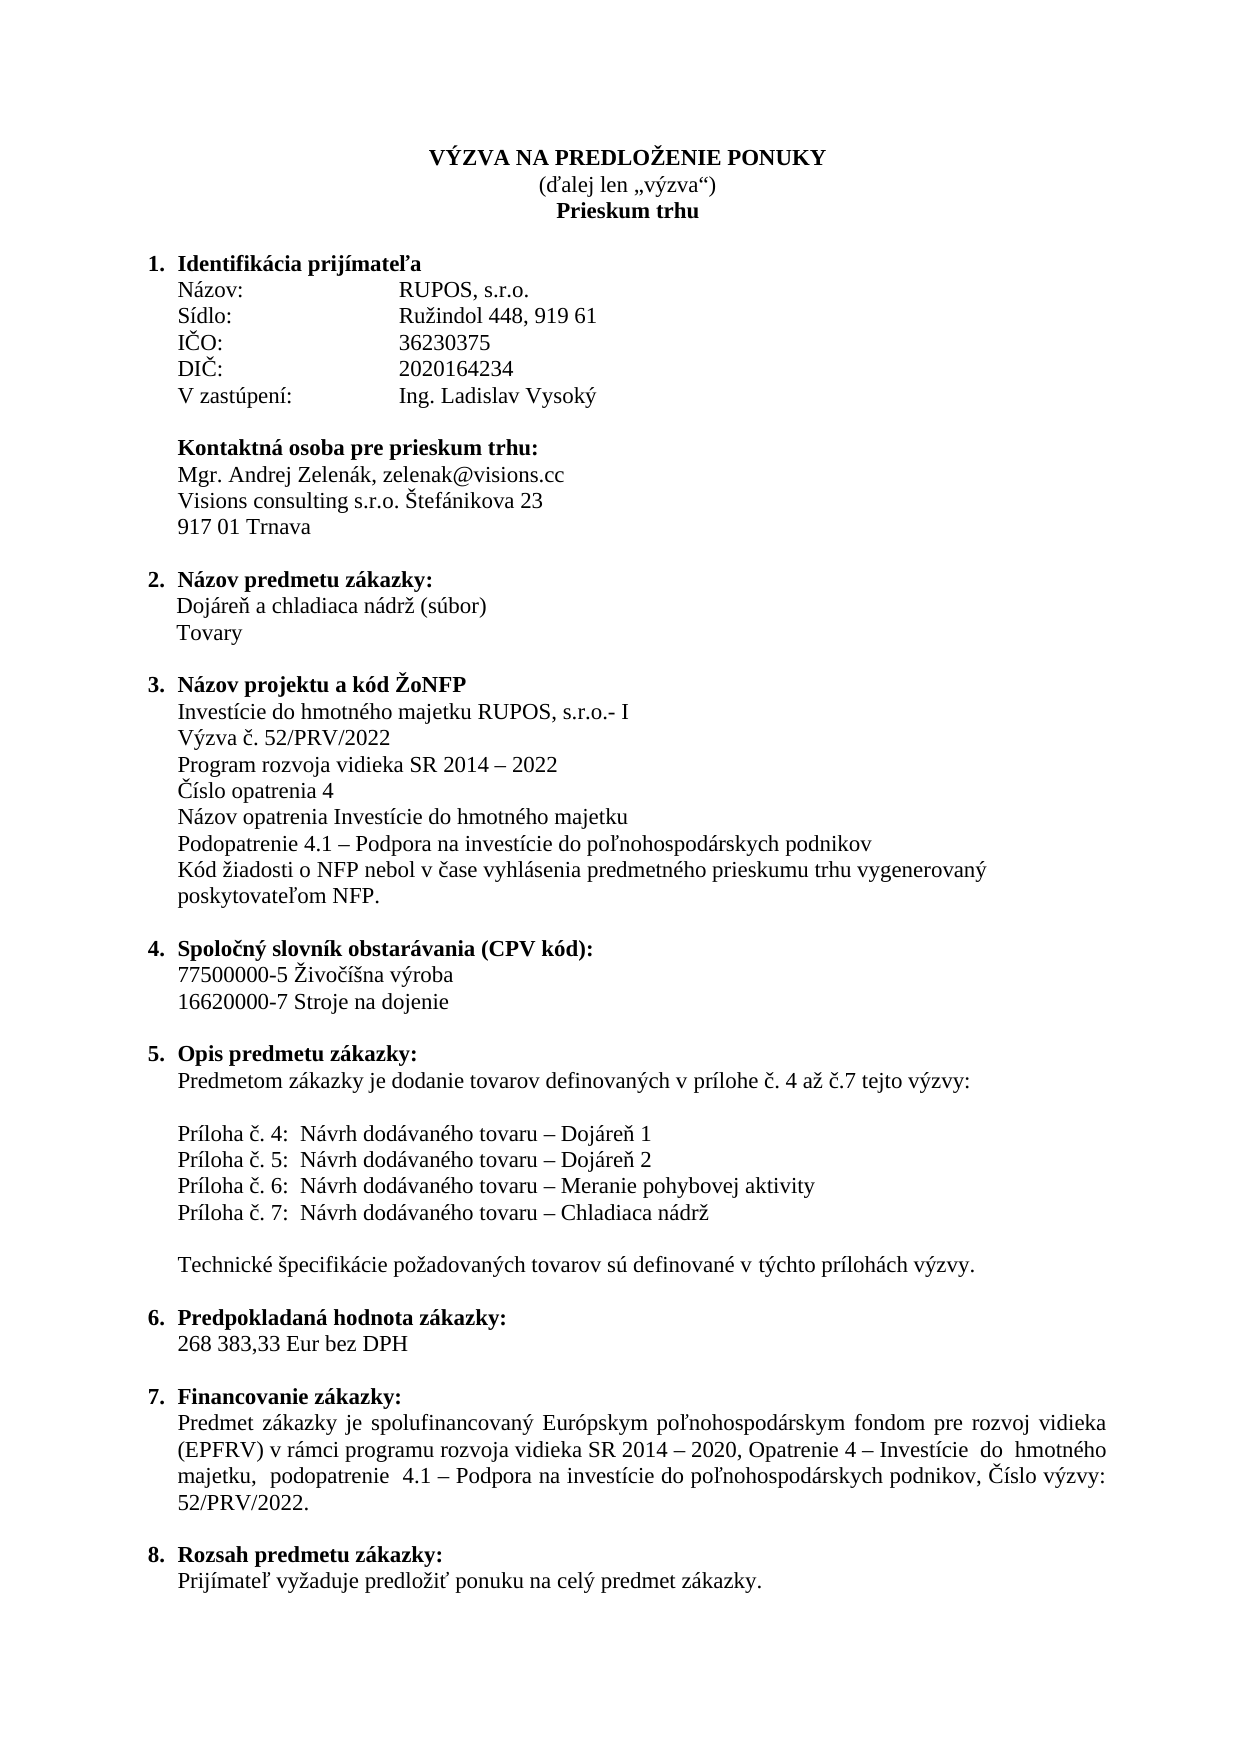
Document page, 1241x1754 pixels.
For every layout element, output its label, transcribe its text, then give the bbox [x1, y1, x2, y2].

text Príloha č. 4: Návrh dodávaného tovaru – Dojáreň 1 [177, 1119, 1107, 1146]
text (ďalej len „výzva“) [148, 171, 1107, 197]
text VÝZVA NA PREDLOŽENIE PONUKY [148, 144, 1107, 171]
text V zastúpení: Ing. Ladislav Vysoký [177, 382, 1107, 408]
list Názov projektu a kód ŽoNFP [148, 672, 1107, 698]
list Predpokladaná hodnota zákazky: [148, 1304, 1107, 1330]
list Financovanie zákazky: [148, 1383, 1107, 1409]
text Názov opatrenia Investície do hmotného majetku [177, 803, 1107, 830]
list Opis predmetu zákazky: [148, 1041, 1107, 1067]
text Výzva č. 52/PRV/2022 [177, 724, 1107, 751]
text 917 01 Trnava [177, 513, 1107, 540]
text Visions consulting s.r.o. Štefánikova 23 [177, 487, 1107, 513]
list Identifikácia prijímateľa [148, 250, 1107, 276]
text Technické špecifikácie požadovaných tovarov sú definované v týchto prílohách výzvy. [177, 1251, 1107, 1278]
text Číslo opatrenia 4 [177, 777, 1107, 803]
text Prijímateľ vyžaduje predložiť ponuku na celý predmet zákazky. [177, 1568, 1107, 1594]
text 268 383,33 Eur bez DPH [177, 1330, 1107, 1357]
text Kód žiadosti o NFP nebol v čase vyhlásenia predmetného prieskumu trhu vygenerovaný poskytovateľom NFP. [177, 856, 1107, 909]
text 16620000-7 Stroje na dojenie [177, 988, 1107, 1014]
text 77500000-5 Živočíšna výroba [177, 961, 1107, 988]
text Program rozvoja vidieka SR 2014 – 2022 [177, 751, 1107, 777]
text Investície do hmotného majetku RUPOS, s.r.o.- I [177, 698, 1107, 724]
text Prieskum trhu [148, 197, 1107, 223]
text Tovary [176, 619, 1107, 645]
text IČO: 36230375 [177, 329, 1107, 355]
text Predmet zákazky je spolufinancovaný Európskym poľnohospodárskym fondom pre rozvoj vidieka (EPFRV) v rámci programu rozvoja vidieka SR 2014 – 2020, Opatrenie 4 – Investície do hmotného majetku, podopatrenie 4.1 – Podpora na investície do poľnohospodárskych podnikov, Číslo výzvy: 52/PRV/2022. [177, 1409, 1107, 1515]
text Názov: RUPOS, s.r.o. [177, 276, 1107, 303]
list Rozsah predmetu zákazky: [148, 1541, 1107, 1568]
text Kontaktná osoba pre prieskum trhu: [177, 434, 1107, 461]
text Mgr. Andrej Zelenák, zelenak@visions.cc [177, 461, 1107, 487]
text DIČ: 2020164234 [177, 355, 1107, 382]
text Predmetom zákazky je dodanie tovarov definovaných v prílohe č. 4 až č.7 tejto výzvy: [177, 1067, 1107, 1093]
list Spoločný slovník obstarávania (CPV kód): [148, 935, 1107, 961]
text Príloha č. 7: Návrh dodávaného tovaru – Chladiaca nádrž [177, 1199, 1107, 1225]
text Príloha č. 6: Návrh dodávaného tovaru – Meranie pohybovej aktivity [177, 1172, 1107, 1199]
text Podopatrenie 4.1 – Podpora na investície do poľnohospodárskych podnikov [177, 830, 1107, 856]
text Príloha č. 5: Návrh dodávaného tovaru – Dojáreň 2 [177, 1146, 1107, 1172]
text Sídlo: Ružindol 448, 919 61 [177, 303, 1107, 329]
list Názov predmetu zákazky: [148, 566, 1107, 592]
